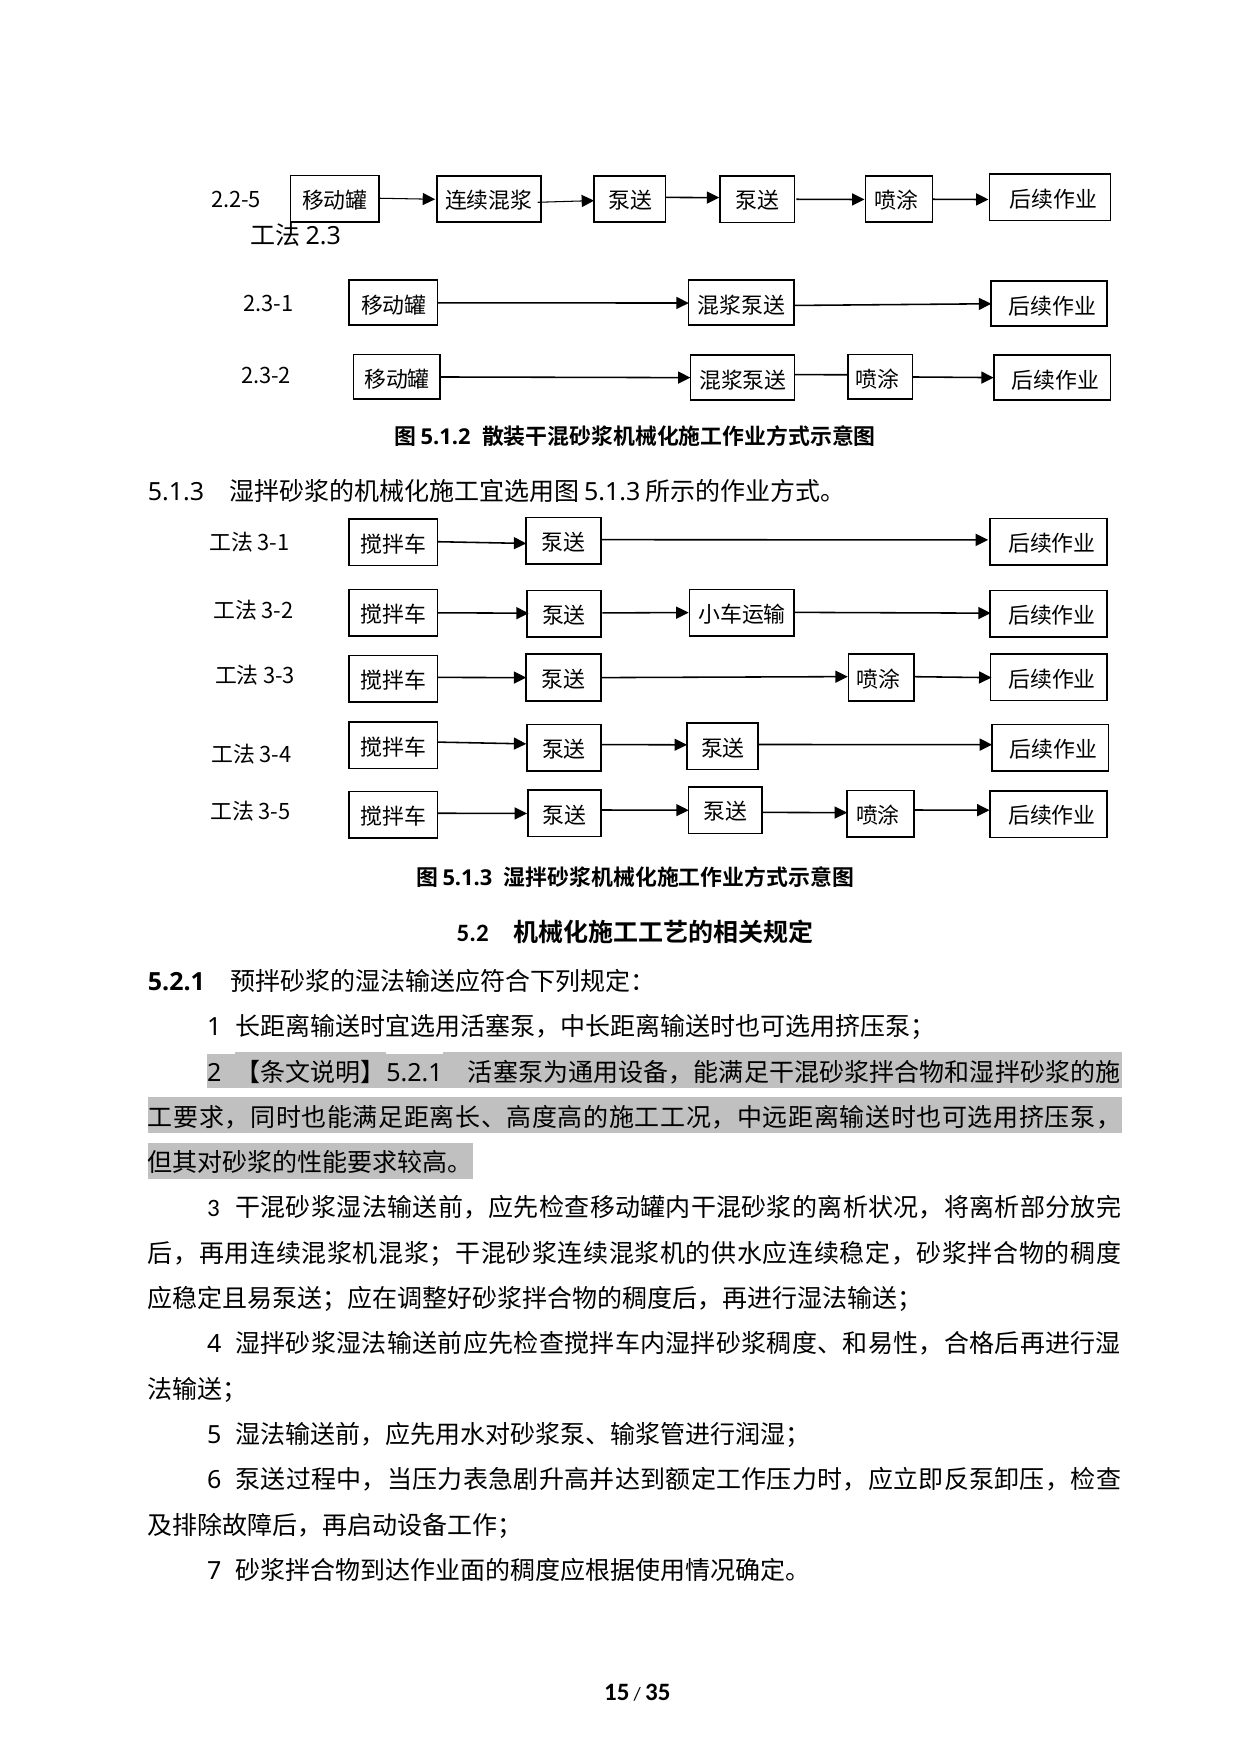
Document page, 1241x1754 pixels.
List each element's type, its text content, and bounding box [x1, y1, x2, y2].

list 5.1.3 湿拌砂浆的机械化施工宜选用图5.1.3所示的作业方式。 [147, 471, 1122, 507]
text 5.2.1 预拌砂浆的湿法输送应符合下列规定： [148, 961, 1122, 998]
list 图5.1.2 散装干混砂浆机械化施工作业方式示意图 [147, 419, 1122, 451]
list 工法2.3 [250, 216, 1122, 252]
list 砂浆拌合物到达作业面的稠度应根据使用情况确定。 [148, 1550, 1122, 1587]
list 长距离输送时宜选用活塞泵，中长距离输送时也可选用挤压泵； [148, 1007, 1122, 1043]
list 泵送过程中，当压力表急剧升高并达到额定工作压力时，应立即反泵卸压，检查及排除故障后，再启动设备工作； [148, 1460, 1122, 1541]
list 图5.1.3 湿拌砂浆机械化施工作业方式示意图 [147, 860, 1122, 892]
list 干混砂浆湿法输送前，应先检查移动罐内干混砂浆的离析状况，将离析部分放完后，再用连续混浆机混浆；干混砂浆连续混浆机的供水应连续稳定，砂浆拌合物的稠度应稳定且易泵送；应在调整好砂浆拌合物的稠度后，再进行湿法输送； [148, 1188, 1122, 1315]
list 湿法输送前，应先用水对砂浆泵、输浆管进行润湿； [148, 1414, 1122, 1451]
list 【条文说明】5.2.1 活塞泵为通用设备，能满足干混砂浆拌合物和湿拌砂浆的施工要求，同时也能满足距离长、高度高的施工工况，中远距离输送时也可选用挤压泵，但其对砂浆的性能要求较高。 [148, 1052, 1122, 1097]
list 【条文说明】5.2.1 活塞泵为通用设备，能满足干混砂浆拌合物和湿拌砂浆的施工要求，同时也能满足距离长、高度高的施工工况，中远距离输送时也可选用挤压泵，但其对砂浆的性能要求较高。 [148, 1133, 1122, 1179]
subtitle 5.2 机械化施工工艺的相关规定 [148, 913, 1122, 949]
list 湿拌砂浆湿法输送前应先检查搅拌车内湿拌砂浆稠度、和易性，合格后再进行湿法输送； [148, 1324, 1122, 1405]
